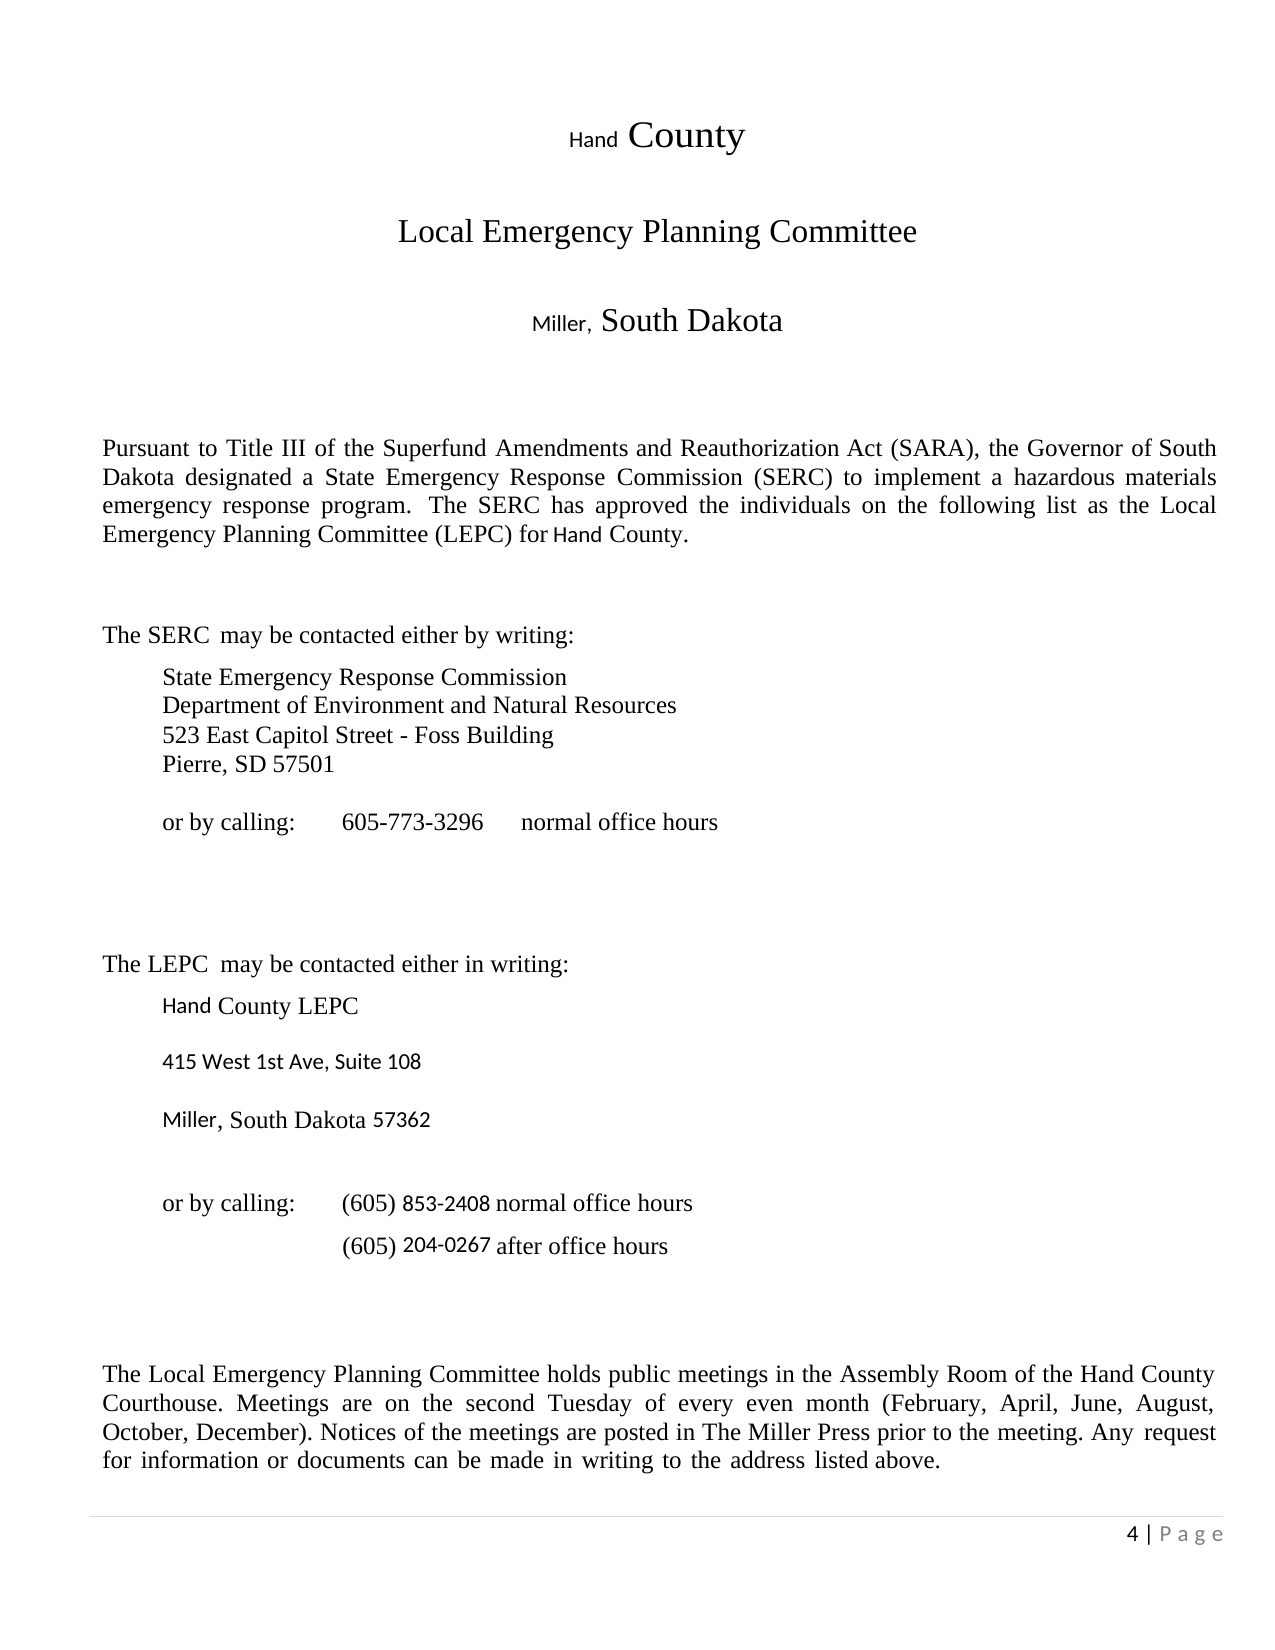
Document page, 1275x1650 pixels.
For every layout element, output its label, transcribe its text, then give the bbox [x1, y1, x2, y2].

text Local Emergency Planning Committee [362, 211, 953, 249]
text County [408, 112, 907, 156]
text Pursuant to Title III of the Superfund Amendments and Reauthorization Act (SARA), the Governor of South Dakota designated a State Emergency Response Commission (SERC) to implement a hazardous materials emergency response program. The SERC has approved the individuals on the following list as the Local Emergency Planning Committee (LEPC) for County. [102, 433, 1217, 548]
text or by calling: 605-773-3296 normal office hours [162, 807, 1225, 836]
text South Dakota [407, 300, 908, 339]
text The LEPC may be contacted either in writing: [102, 949, 1225, 978]
text (605) after office hours [342, 1230, 1225, 1259]
text Department of Environment and Natural Resources [162, 691, 1225, 719]
text , South Dakota [162, 1105, 1225, 1133]
text State Emergency Response Commission [162, 662, 1225, 690]
text County LEPC [162, 991, 1225, 1019]
text Pierre, SD 57501 [162, 749, 1225, 777]
text 523 East Capitol Street - Foss Building [162, 720, 1225, 748]
text The SERC may be contacted either by writing: [102, 620, 1225, 649]
text The Local Emergency Planning Committee holds public meetings in the Assembly Room of the Hand County Courthouse. Meetings are on the second Tuesday of every even month (February, April, June, August, October, December). Notices of the meetings are posted in The Miller Press prior to the meeting. Any request for information or documents can be made in writing to the address listed above. [102, 1359, 1216, 1474]
text or by calling: (605) normal office hours [162, 1188, 1225, 1217]
